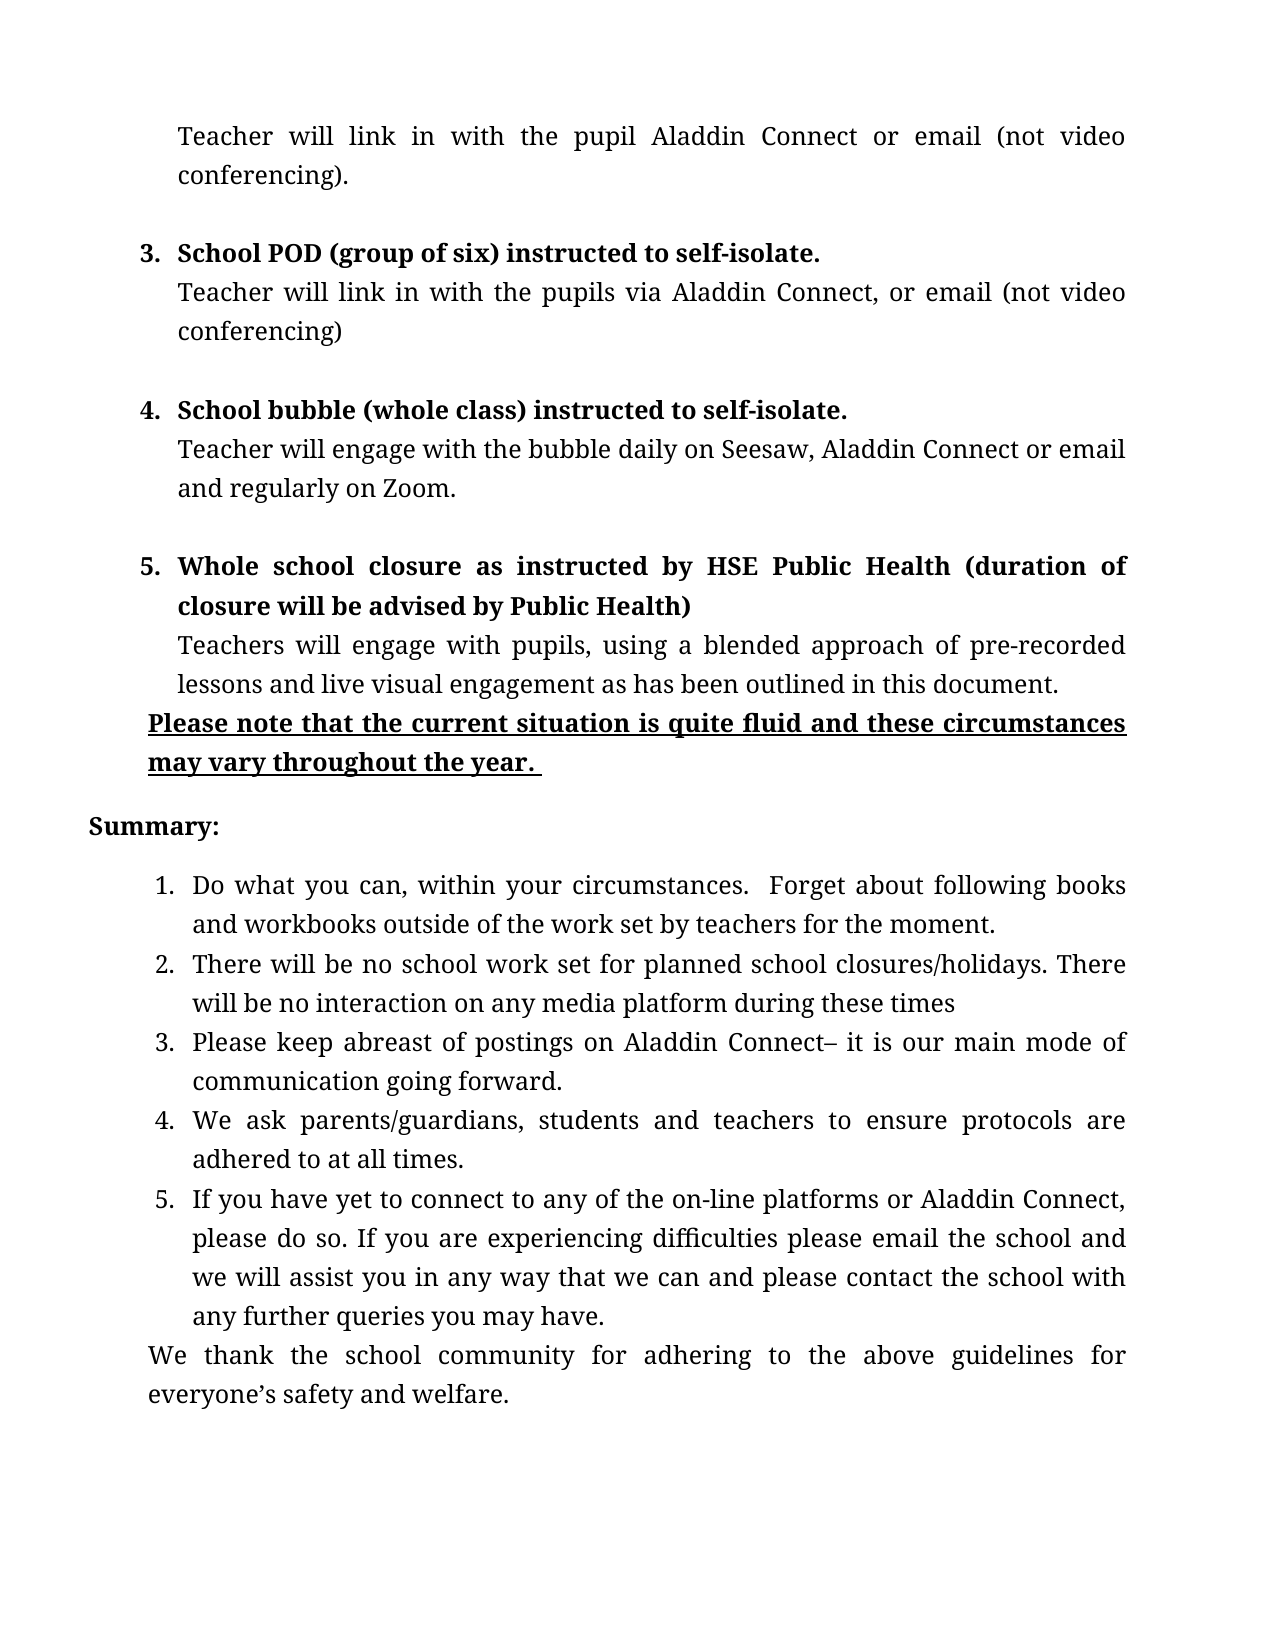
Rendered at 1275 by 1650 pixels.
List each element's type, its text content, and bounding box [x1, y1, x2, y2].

list If you have yet to connect to any of the on-line platforms or Aladdin Connect, please do so. If you are experiencing difficulties please email the school and we will assist you in any way that we can and please contact the school with any further queries you may have. [154, 1181, 1127, 1333]
text We thank the school community for adhering to the above guidelines for everyone’s safety and welfare. [148, 1338, 1127, 1411]
text Summary: [89, 809, 1127, 843]
text Please note that the current situation is quite fluid and these circumstances may vary throughout the year. [148, 736, 1127, 779]
text Teacher will engage with the bubble daily on Seesaw, Aladdin Connect or email and regularly on Zoom. [177, 431, 1127, 505]
text Please note that the current situation is quite fluid and these circumstances may vary throughout the year. [148, 706, 1127, 734]
text Teacher will link in with the pupil Aladdin Connect or email (not video conferencing). [177, 118, 1127, 191]
list We ask parents/guardians, students and teachers to ensure protocols are adhered to at all times. [154, 1103, 1127, 1176]
list There will be no school work set for planned school closures/holidays. There will be no interaction on any media platform during these times [154, 946, 1127, 1019]
list Whole school closure as instructed by HSE Public Health (duration of closure will be advised by Public Health) [140, 549, 1127, 622]
list School POD (group of six) instructed to self-isolate. [140, 236, 1127, 270]
list Please keep abreast of postings on Aladdin Connect– it is our main mode of communication going forward. [154, 1025, 1127, 1098]
list Do what you can, within your circumstances. Forget about following books and workbooks outside of the work set by teachers for the moment. [154, 868, 1127, 941]
list School bubble (whole class) instructed to self-isolate. [140, 392, 1127, 426]
text Teachers will engage with pupils, using a blended approach of pre-recorded lessons and live visual engagement as has been outlined in this document. [177, 627, 1127, 701]
text Teacher will link in with the pupils via Aladdin Connect, or email (not video conferencing) [177, 275, 1127, 348]
